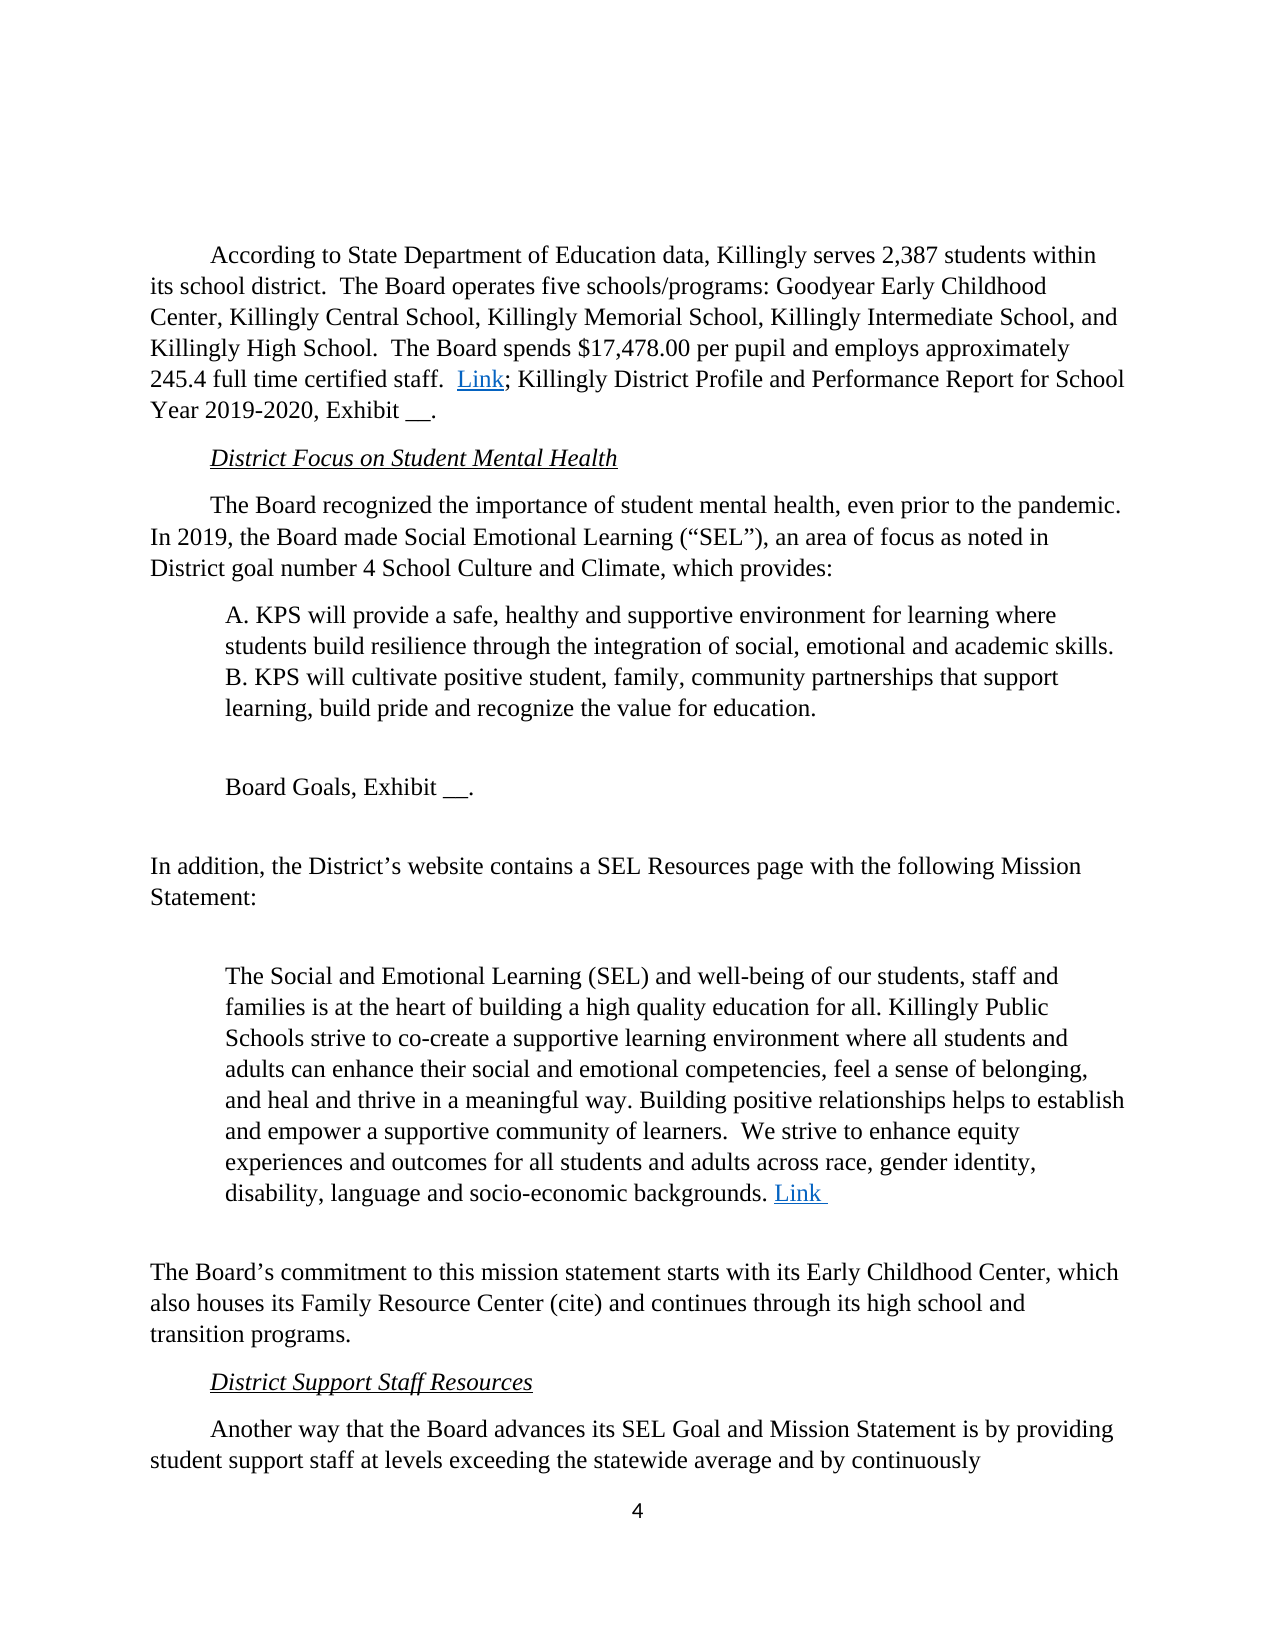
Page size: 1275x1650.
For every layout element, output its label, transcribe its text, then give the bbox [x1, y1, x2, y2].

text District Support Staff Resources [150, 1367, 1125, 1395]
text According to State Department of Education data, Killingly serves 2,387 students within its school district. The Board operates five schools/programs: Goodyear Early Childhood Center, Killingly Central School, Killingly Memorial School, Killingly Intermediate School, and Killingly High School. The Board spends $17,478.00 per pupil and employs approximately 245.4 full time certified staff. Link; Killingly District Profile and Performance Report for School Year 2019-2020, Exhibit __. [150, 240, 1125, 424]
list Board Goals, Exhibit __. [225, 772, 1125, 801]
list The Social and Emotional Learning (SEL) and well-being of our students, staff and families is at the heart of building a high quality education for all. Killingly Public Schools strive to co-create a supportive learning environment where all students and adults can enhance their social and emotional competencies, feel a sense of belonging, and heal and thrive in a meaningful way. Building positive relationships helps to establish and empower a supportive community of learners. We strive to enhance equity experiences and outcomes for all students and adults across race, gender identity, disability, language and socio-economic backgrounds. Link [225, 961, 1125, 1207]
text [150, 1414, 1125, 1474]
text The Board’s commitment to this mission statement starts with its Early Childhood Center, which also houses its Family Resource Center (cite) and continues through its high school and transition programs. [150, 1257, 1125, 1348]
text The Board recognized the importance of student mental health, even prior to the pandemic. In 2019, the Board made Social Emotional Learning (“SEL”), an area of focus as noted in District goal number 4 School Culture and Climate, which provides: [150, 491, 1125, 581]
text A. KPS will provide a safe, healthy and supportive environment for learning where students build resilience through the integration of social, emotional and academic skills. B. KPS will cultivate positive student, family, community partnerships that support learning, build pride and recognize the value for education. [225, 600, 1125, 722]
text In addition, the District’s website contains a SEL Resources page with the following Mission Statement: [150, 851, 1125, 911]
text District Focus on Student Mental Health [150, 443, 1125, 472]
